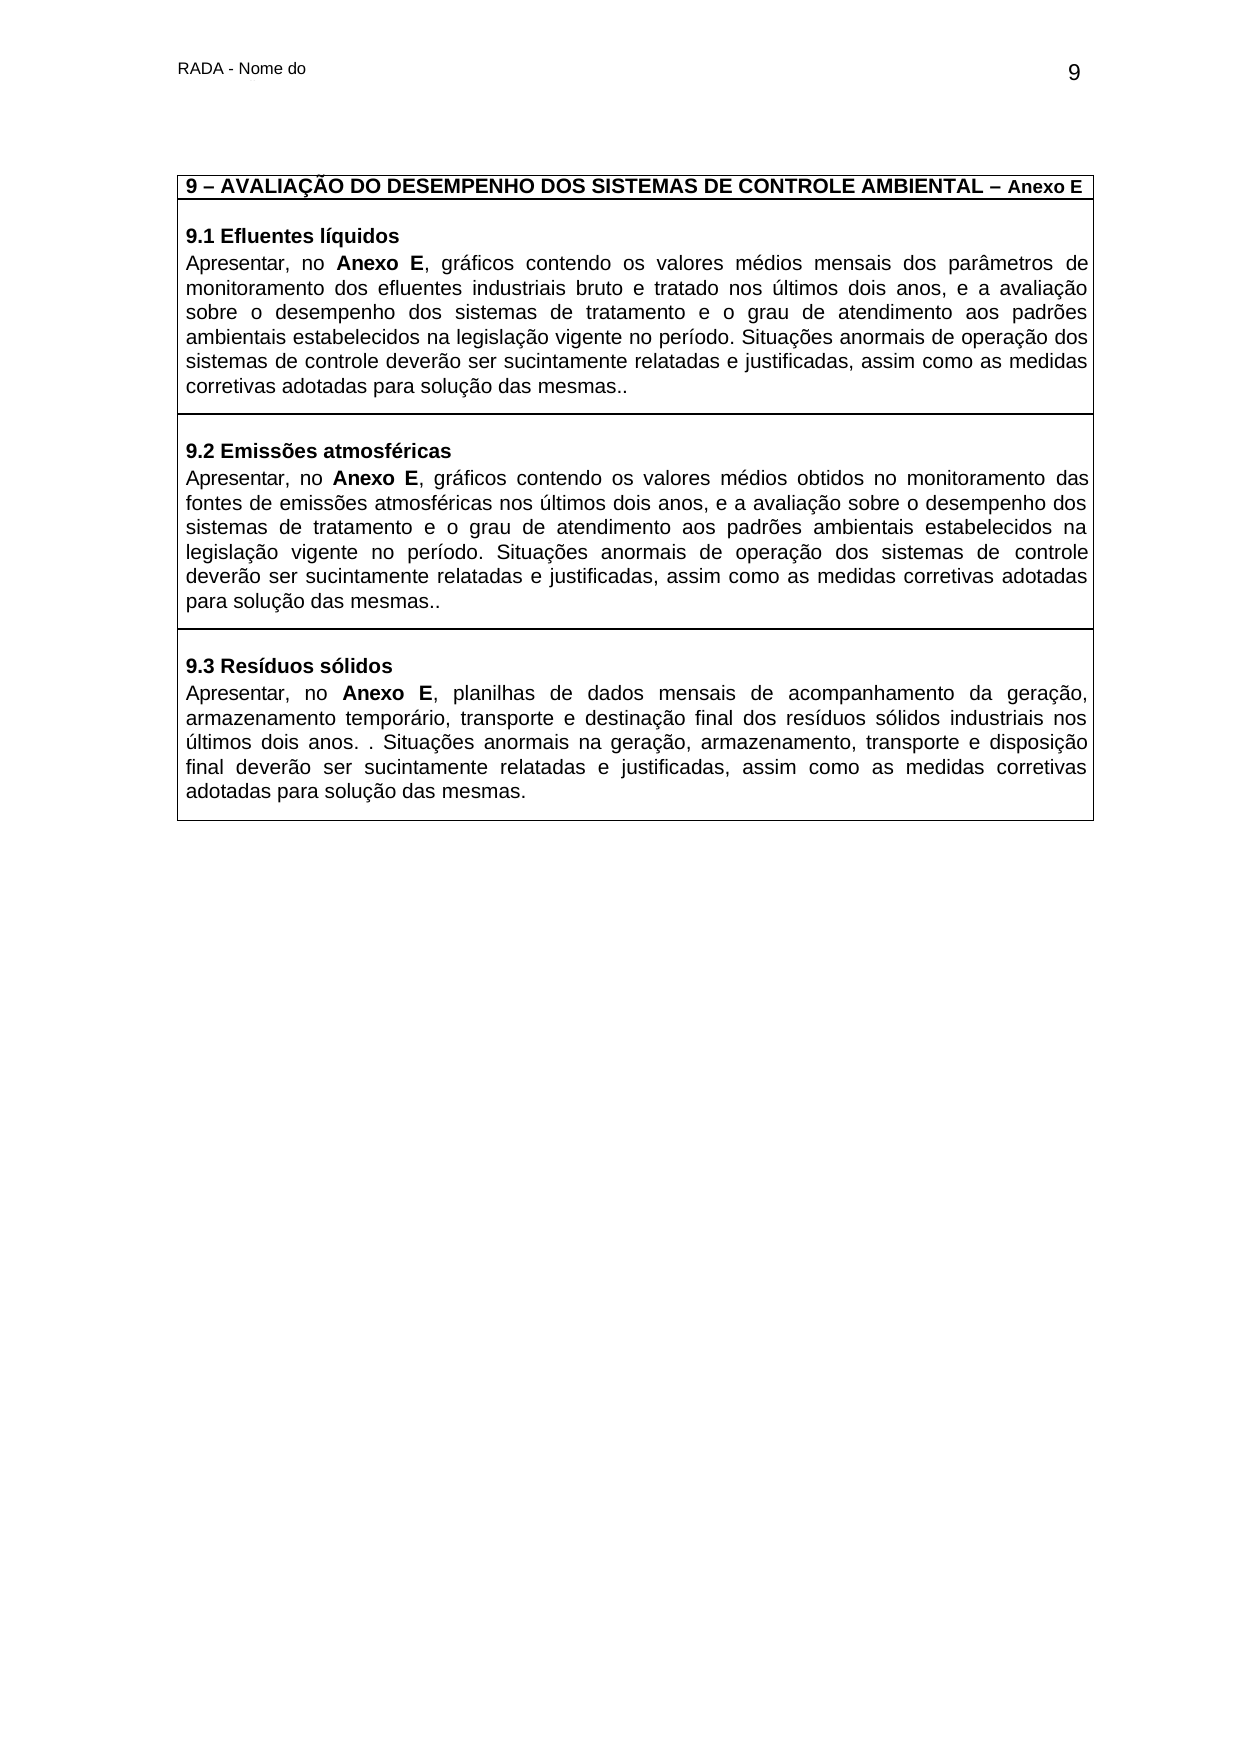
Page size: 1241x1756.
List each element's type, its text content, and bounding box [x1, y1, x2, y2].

table_header 9 – AVALIAÇÃO DO DESEMPENHO DOS SISTEMAS DE CONTROLE AMBIENTAL – Anexo E [178, 176, 1093, 198]
table_cell 9.3 Resíduos sólidos Apresentar, no Anexo E, planilhas de dados mensais de acompanhamento da geração, armazenamento temporário, transporte e destinação final dos resíduos sólidos industriais nos últimos dois anos. . Situações anormais na geração, armazenamento, transporte e disposição final deverão ser sucintamente relatadas e justificadas, assim como as medidas corretivas adotadas para solução das mesmas. [178, 630, 1093, 819]
table_cell 9.1 Efluentes líquidos Apresentar, no Anexo E, gráficos contendo os valores médios mensais dos parâmetros de monitoramento dos efluentes industriais bruto e tratado nos últimos dois anos, e a avaliação sobre o desempenho dos sistemas de tratamento e o grau de atendimento aos padrões ambientais estabelecidos na legislação vigente no período. Situações anormais de operação dos sistemas de controle deverão ser sucintamente relatadas e justificadas, assim como as medidas corretivas adotadas para solução das mesmas.. [178, 200, 1093, 413]
table_cell 9.2 Emissões atmosféricas Apresentar, no Anexo E, gráficos contendo os valores médios obtidos no monitoramento das fontes de emissões atmosféricas nos últimos dois anos, e a avaliação sobre o desempenho dos sistemas de tratamento e o grau de atendimento aos padrões ambientais estabelecidos na legislação vigente no período. Situações anormais de operação dos sistemas de controle deverão ser sucintamente relatadas e justificadas, assim como as medidas corretivas adotadas para solução das mesmas.. [178, 415, 1093, 628]
